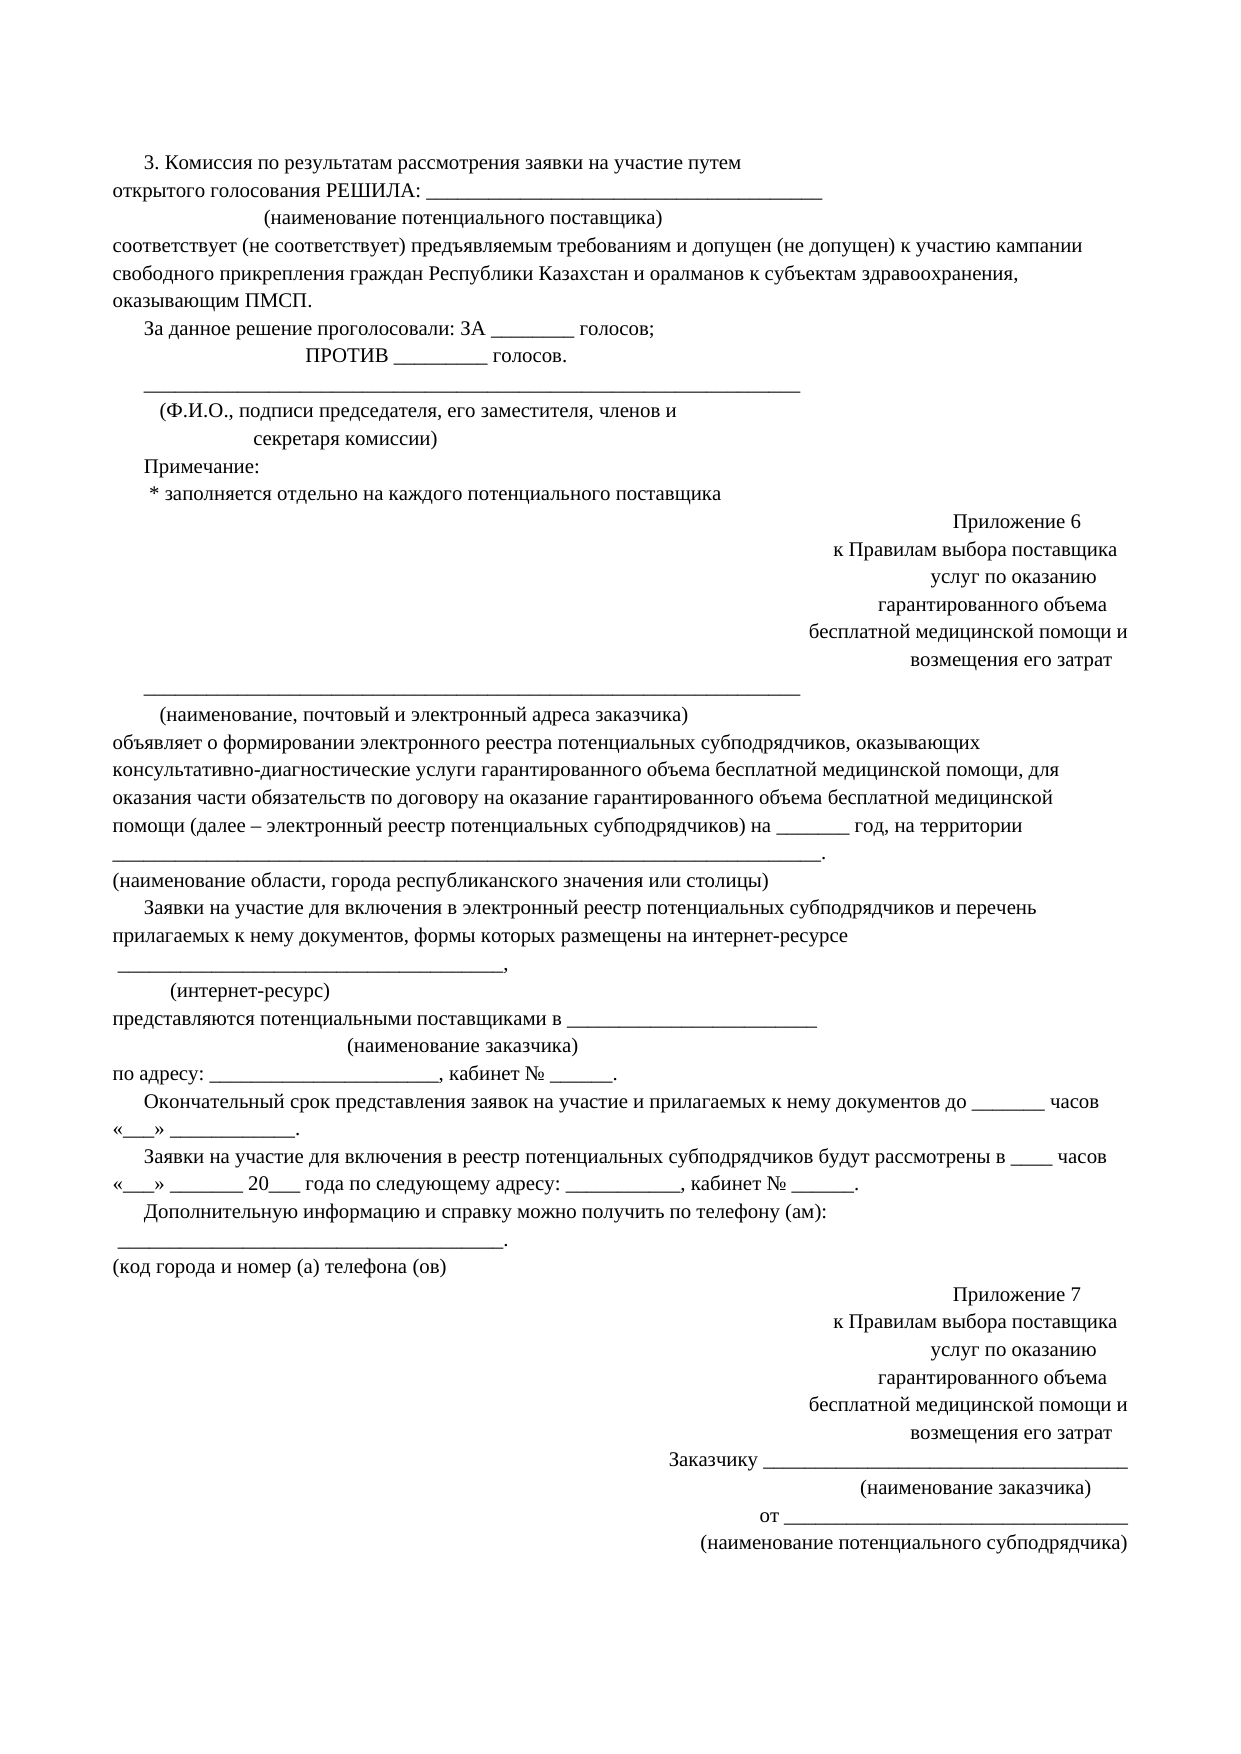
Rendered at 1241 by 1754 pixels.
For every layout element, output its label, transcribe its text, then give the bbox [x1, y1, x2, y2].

text 3. Комиссия по результатам рассмотрения заявки на участие путем открытого голосования РЕШИЛА: ______________________________________ (наименование потенциального поставщика) соответствует (не соответствует) предъявляемым требованиям и допущен (не допущен) к участию кампании свободного прикрепления граждан Республики Казахстан и оралманов к субъектам здравоохранения, оказывающим ПМСП. [112, 150, 1128, 312]
text Приложение 7 к Правилам выбора поставщика услуг по оказанию гарантированного объема бесплатной медицинской помощи и возмещения его затрат [112, 1282, 1128, 1444]
text Примечание: * заполняется отдельно на каждого потенциального поставщика [112, 454, 1128, 505]
text За данное решение проголосовали: ЗА ________ голосов; ПРОТИВ _________ голосов. _______________________________________________________________ (Ф.И.О., подписи председателя, его заместителя, членов и секретаря комиссии) [112, 316, 1128, 450]
text Заявки на участие для включения в электронный реестр потенциальных субподрядчиков и перечень прилагаемых к нему документов, формы которых размещены на интернет-ресурсе _____________________________________, (интернет-ресурс) представляются потенциальными поставщиками в ________________________ (наименование заказчика) по адресу: ______________________, кабинет № ______. [112, 895, 1128, 1085]
text _______________________________________________________________ (наименование, почтовый и электронный адреса заказчика) объявляет о формировании электронного реестра потенциальных субподрядчиков, оказывающих консультативно-диагностические услуги гарантированного объема бесплатной медицинской помощи, для оказания части обязательств по договору на оказание гарантированного объема бесплатной медицинской помощи (далее – электронный реестр потенциальных субподрядчиков) на _______ год, на территории ____________________________________________________________________. (наименование области, города республиканского значения или столицы) [112, 674, 1128, 892]
text Заказчику ___________________________________ (наименование заказчика) от _________________________________ (наименование потенциального субподрядчика) [112, 1447, 1128, 1554]
text Окончательный срок представления заявок на участие и прилагаемых к нему документов до _______ часов «___» ____________. Заявки на участие для включения в реестр потенциальных субподрядчиков будут рассмотрены в ____ часов «___» _______ 20___ года по следующему адресу: ___________, кабинет № ______. Дополнительную информацию и справку можно получить по телефону (ам): _____________________________________. (код города и номер (а) телефона (ов) [112, 1088, 1128, 1278]
text Приложение 6 к Правилам выбора поставщика услуг по оказанию гарантированного объема бесплатной медицинской помощи и возмещения его затрат [112, 509, 1128, 671]
